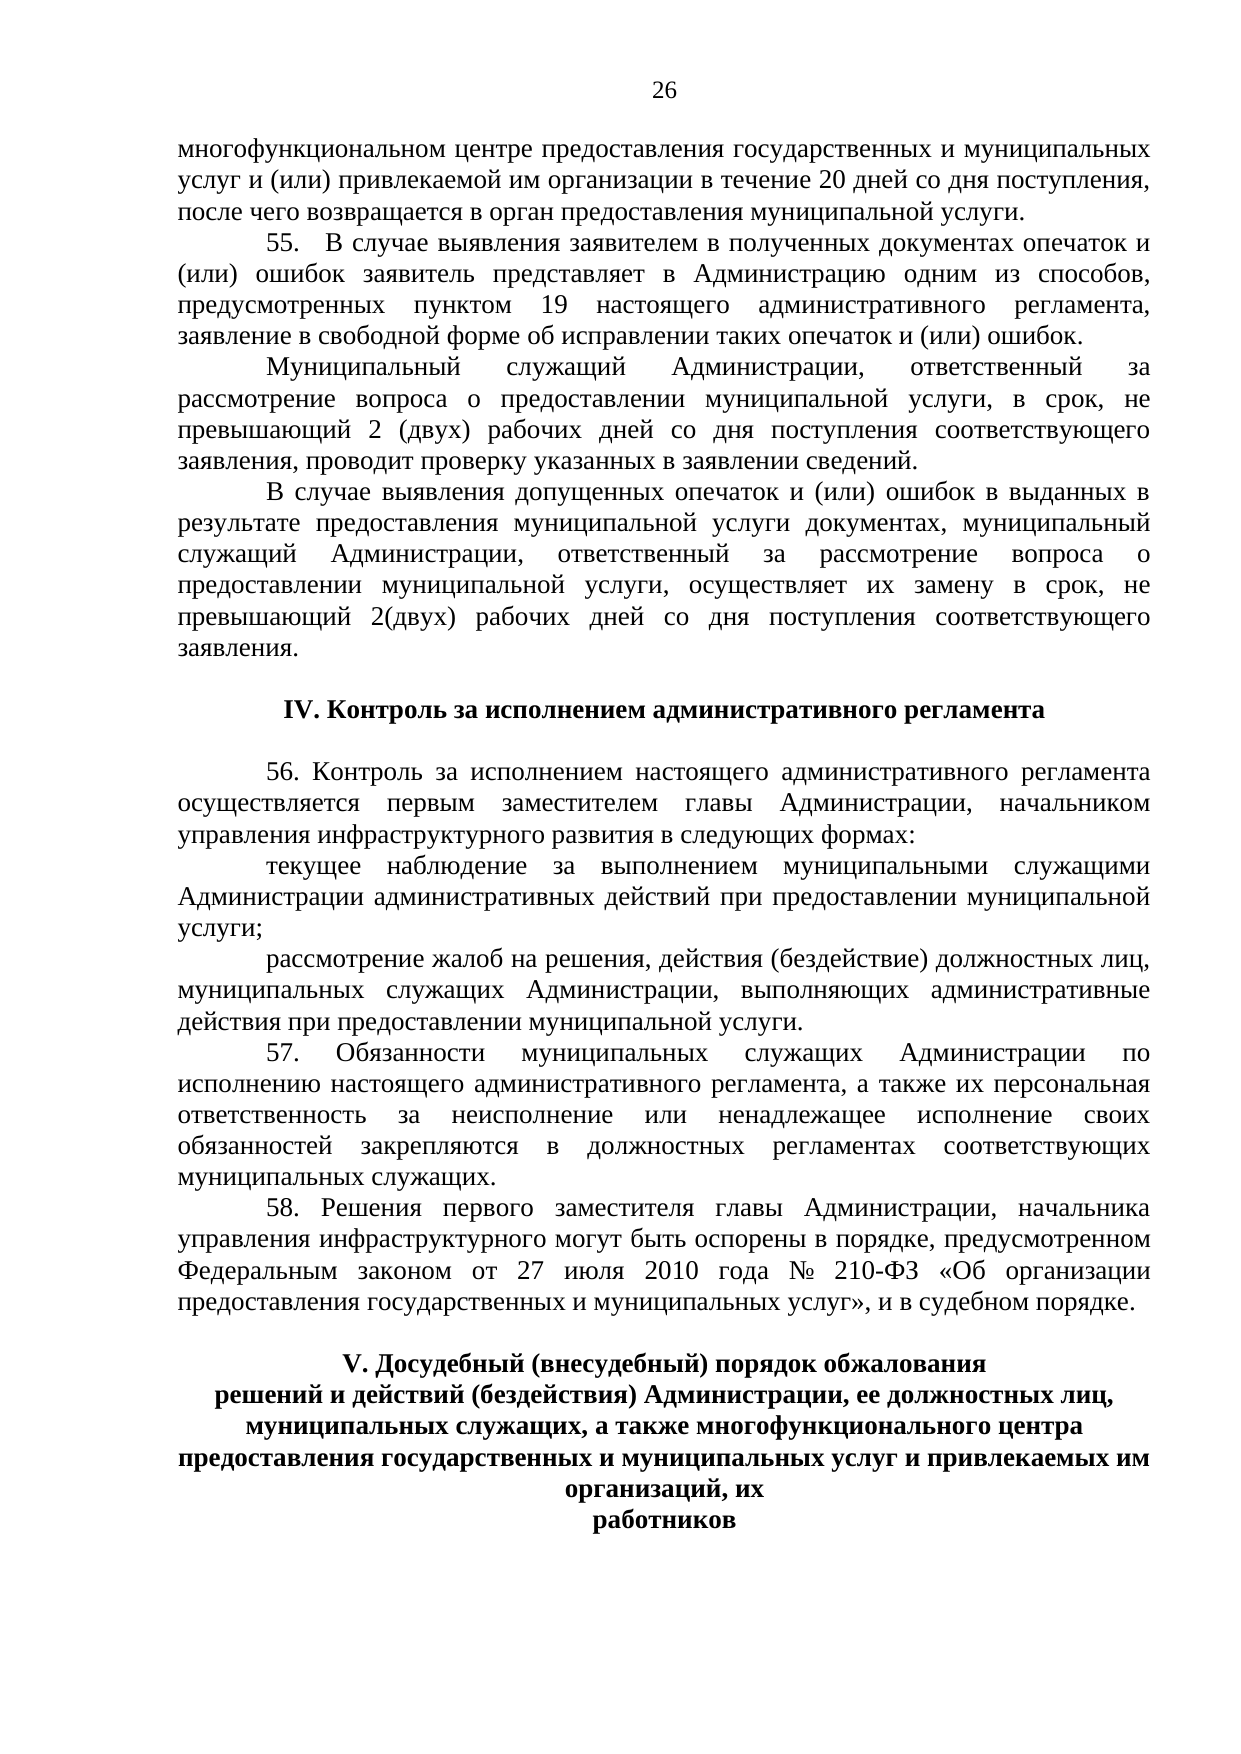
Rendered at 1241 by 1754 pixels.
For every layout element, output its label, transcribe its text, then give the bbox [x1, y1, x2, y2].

text 57. Обязанности муниципальных служащих Администрации по исполнению настоящего административного регламента, а также их персональная ответственность за неисполнение или ненадлежащее исполнение своих обязанностей закрепляются в должностных регламентах соответствующих муниципальных служащих. [177, 1036, 1152, 1191]
text 55. В случае выявления заявителем в полученных документах опечаток и (или) ошибок заявитель представляет в Администрацию одним из способов, предусмотренных пунктом 19 настоящего административного регламента, заявление в свободной форме об исправлении таких опечаток и (или) ошибок. [177, 226, 1152, 351]
text текущее наблюдение за выполнением муниципальными служащими Администрации административных действий при предоставлении муниципальной услуги; [177, 849, 1152, 942]
text работников [177, 1503, 1152, 1534]
text рассмотрение жалоб на решения, действия (бездействие) должностных лиц, муниципальных служащих Администрации, выполняющих административные действия при предоставлении муниципальной услуги. [177, 942, 1152, 1036]
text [177, 132, 1152, 226]
text 58. Решения первого заместителя главы Администрации, начальника управления инфраструктурного могут быть оспорены в порядке, предусмотренном Федеральным законом от 27 июля 2010 года № 210-ФЗ «Об организации предоставления государственных и муниципальных услуг», и в судебном порядке. [177, 1191, 1152, 1316]
text Муниципальный служащий Администрации, ответственный за рассмотрение вопроса о предоставлении муниципальной услуги, в срок, не превышающий 2 (двух) рабочих дней со дня поступления соответствующего заявления, проводит проверку указанных в заявлении сведений. [177, 351, 1152, 475]
text IV. Контроль за исполнением административного регламента [177, 693, 1152, 724]
text 56. Контроль за исполнением настоящего административного регламента осуществляется первым заместителем главы Администрации, начальником управления инфраструктурного развития в следующих формах: [177, 755, 1152, 849]
text V. Досудебный (внесудебный) порядок обжалования [177, 1347, 1152, 1378]
text В случае выявления допущенных опечаток и (или) ошибок в выданных в результате предоставления муниципальной услуги документах, муниципальный служащий Администрации, ответственный за рассмотрение вопроса о предоставлении муниципальной услуги, осуществляет их замену в срок, не превышающий 2(двух) рабочих дней со дня поступления соответствующего заявления. [177, 475, 1152, 662]
text решений и действий (бездействия) Администрации, ее должностных лиц, муниципальных служащих, а также многофункционального центра предоставления государственных и муниципальных услуг и привлекаемых им организаций, их [177, 1378, 1152, 1503]
